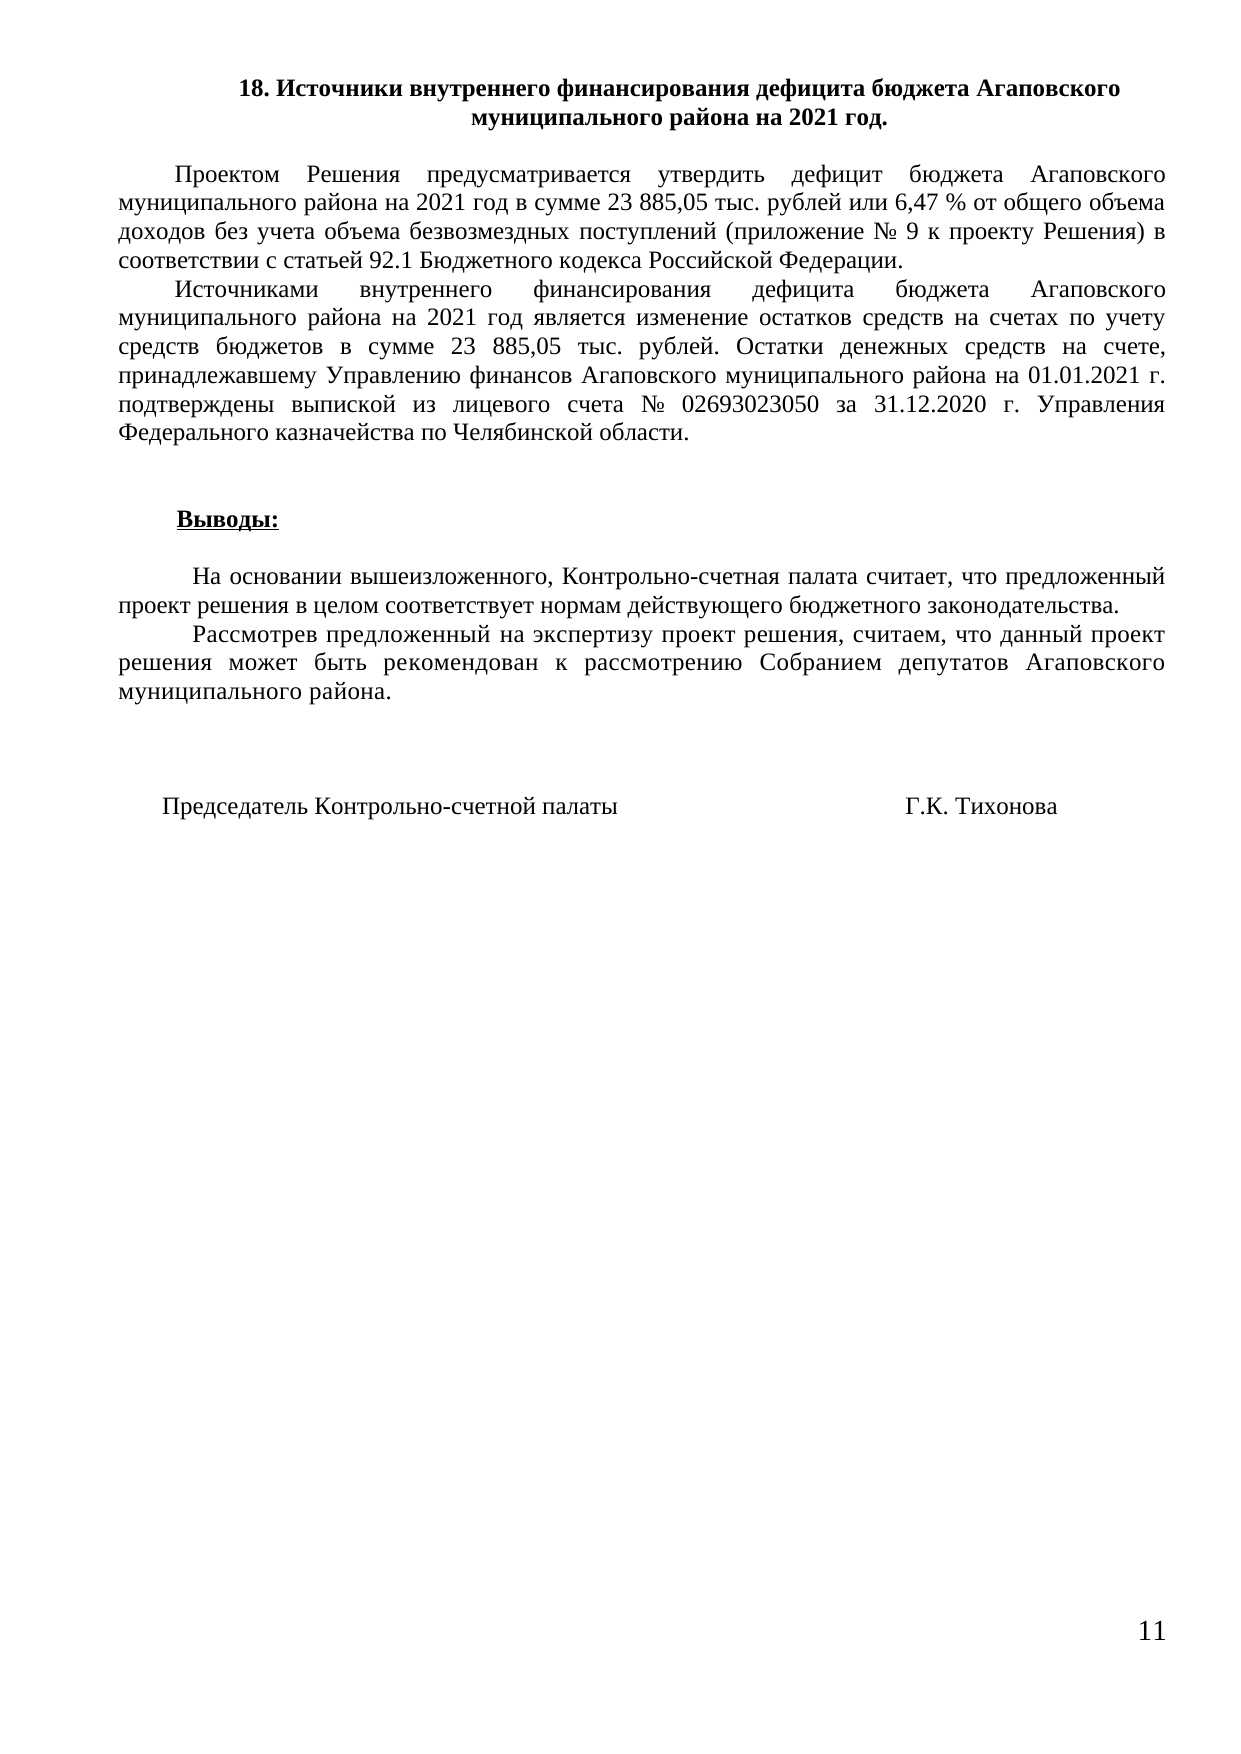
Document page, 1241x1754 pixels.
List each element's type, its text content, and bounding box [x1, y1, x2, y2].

text Источниками внутреннего финансирования дефицита бюджета Агаповского муниципального района на 2021 год является изменение остатков средств на счетах по учету средств бюджетов в сумме 23 885,05 тыс. рублей. Остатки денежных средств на счете, принадлежавшему Управлению финансов Агаповского муниципального района на 01.01.2021 г. подтверждены выпиской из лицевого счета № 02693023050 за 31.12.2020 г. Управления Федерального казначейства по Челябинской области. [118, 274, 1167, 446]
text Председатель Контрольно-счетной палаты Г.К. Тихонова [118, 791, 1167, 820]
text Выводы: [118, 504, 1167, 532]
text На основании вышеизложенного, Контрольно-счетная палата считает, что предложенный проект решения в целом соответствует нормам действующего бюджетного законодательства. [118, 561, 1167, 619]
text Проектом Решения предусматривается утвердить дефицит бюджета Агаповского муниципального района на 2021 год в сумме 23 885,05 тыс. рублей или 6,47 % от общего объема доходов без учета объема безвозмездных поступлений (приложение № 9 к проекту Решения) в соответствии с статьей 92.1 Бюджетного кодекса Российской Федерации. [118, 159, 1167, 274]
text Рассмотрев предложенный на экспертизу проект решения, считаем, что данный проект решения может быть рекомендован к рассмотрению Собранием депутатов Агаповского муниципального района. [118, 619, 1167, 705]
text 18. Источники внутреннего финансирования дефицита бюджета Агаповского муниципального района на 2021 год. [192, 73, 1167, 131]
